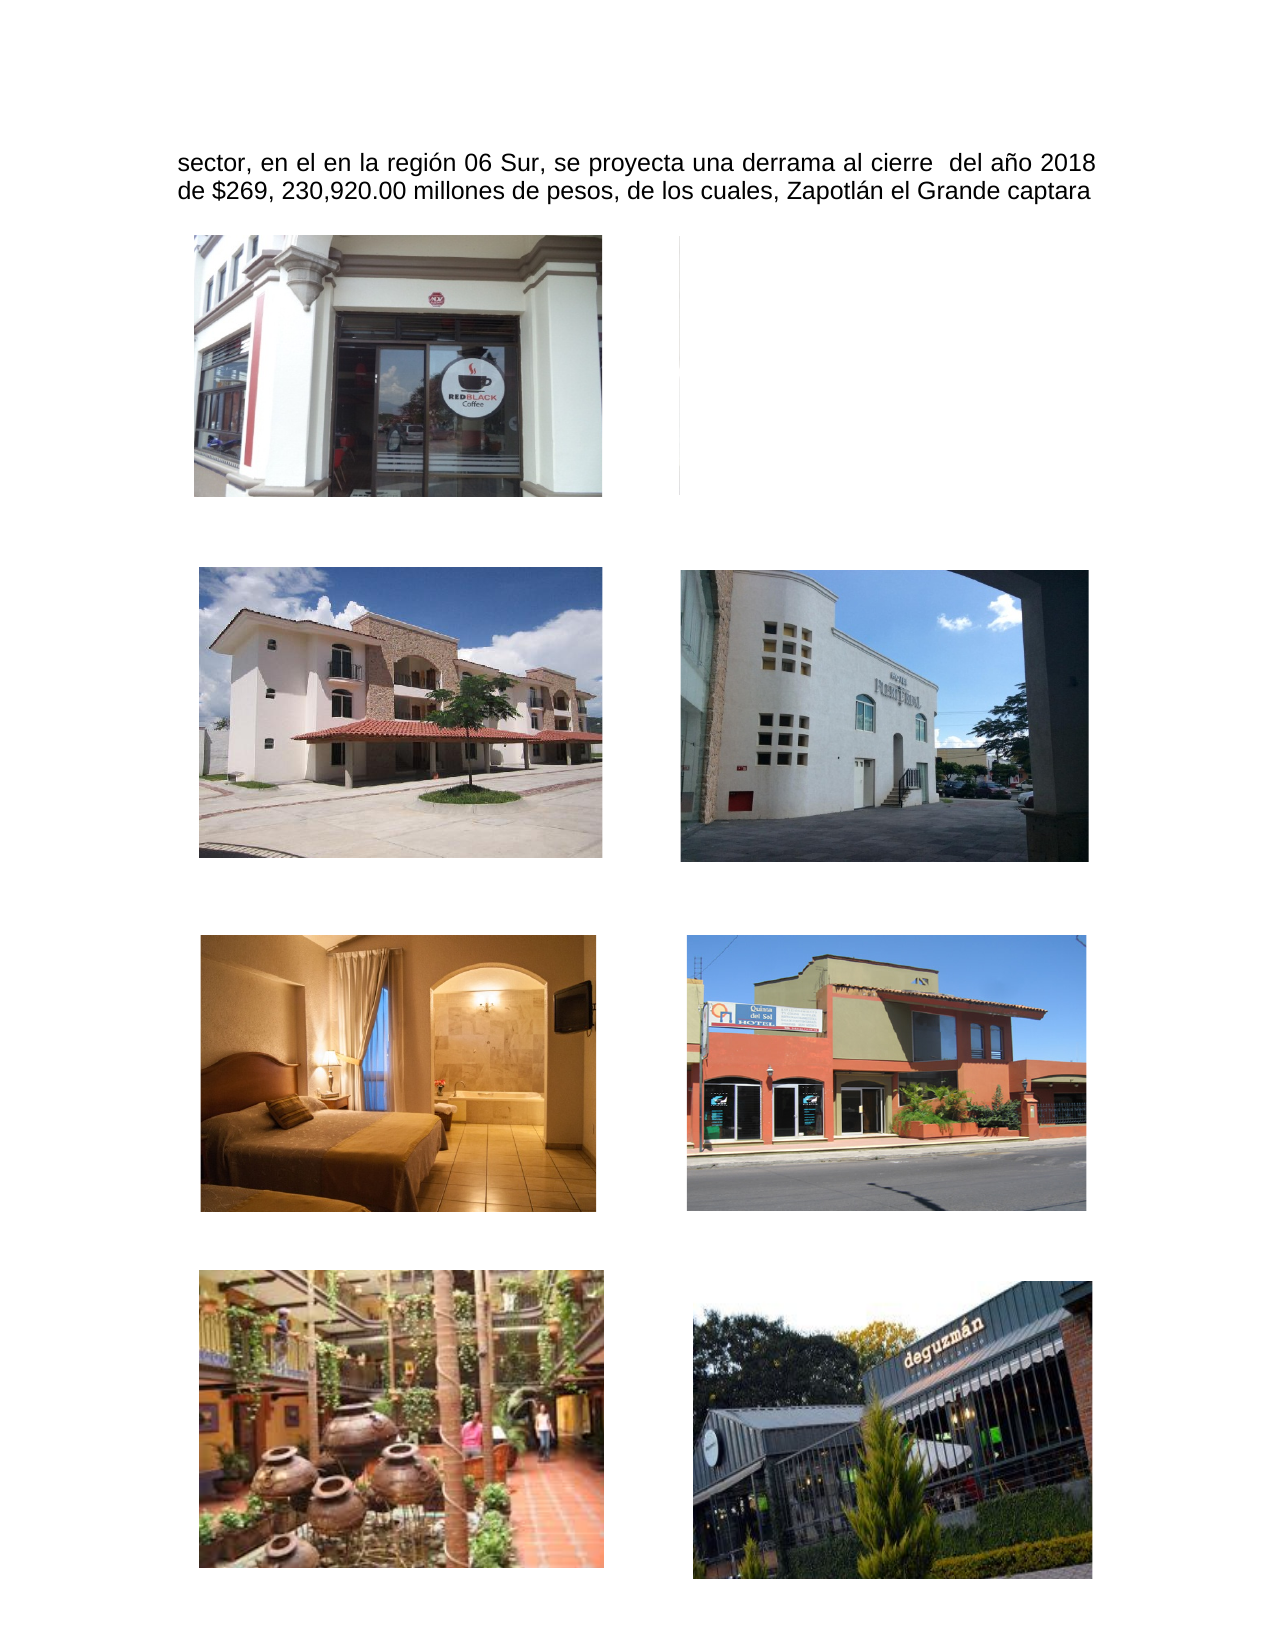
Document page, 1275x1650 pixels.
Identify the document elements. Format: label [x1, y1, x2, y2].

picture [199, 1270, 604, 1568]
text [177, 148, 1098, 205]
picture [679, 570, 1089, 861]
picture [199, 935, 596, 1211]
picture [199, 567, 603, 858]
picture [686, 935, 1086, 1210]
